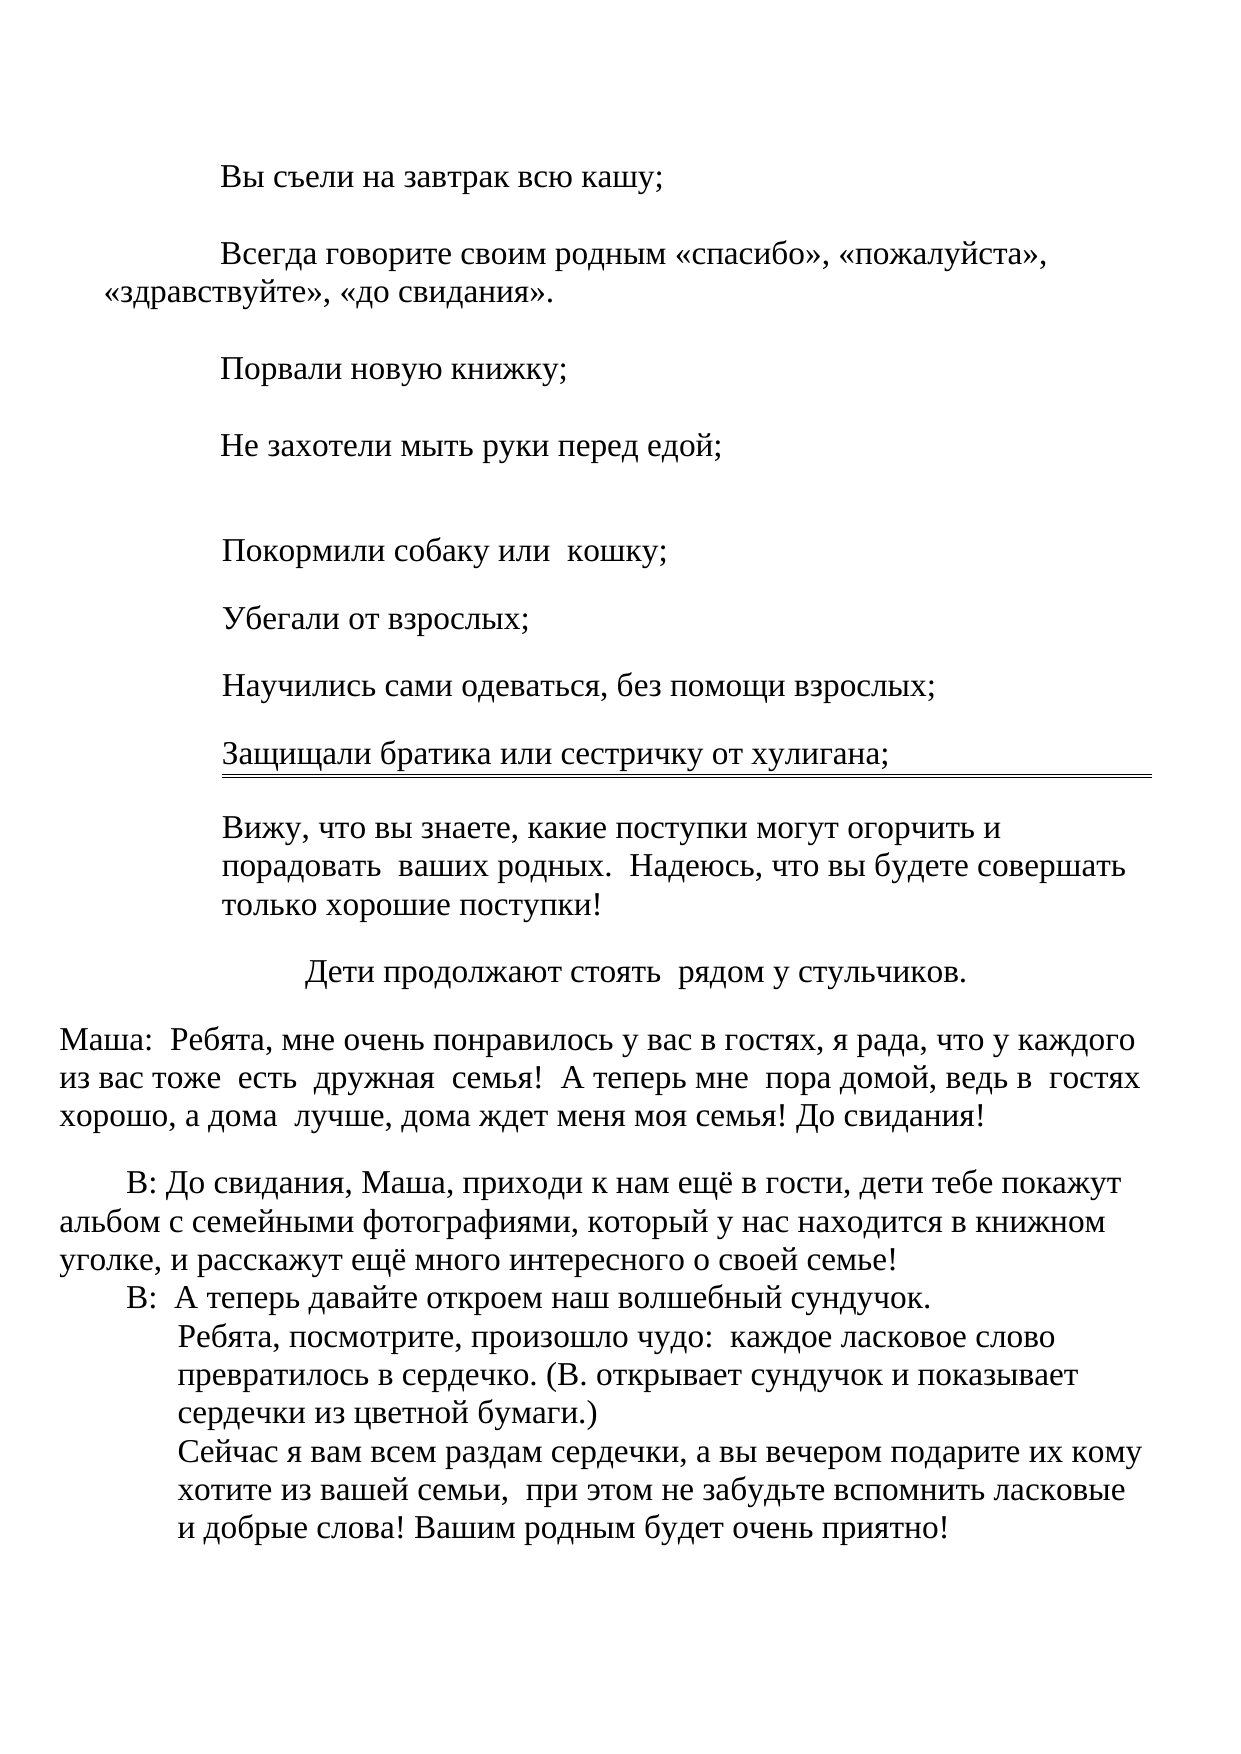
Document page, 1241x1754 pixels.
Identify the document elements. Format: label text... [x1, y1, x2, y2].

text Вы съели на завтрак всю кашу; [103, 156, 1152, 195]
text Покормили собаку или кошку; [222, 531, 1152, 569]
text Не захотели мыть руки перед едой; [103, 425, 1152, 463]
text Дети продолжают стоять рядом у стульчиков. [222, 952, 1152, 990]
text Порвали новую книжку; [103, 348, 1152, 386]
text Сейчас я вам всем раздам сердечки, а вы вечером подарите их кому [177, 1431, 1152, 1469]
text Убегали от взрослых; [222, 598, 1152, 636]
text хотите из вашей семьи, при этом не забудьте вспомнить ласковые и добрые слова! Вашим родным будет очень приятно! [177, 1469, 1152, 1546]
text Всегда говорите своим родным «спасибо», «пожалуйста», «здравствуйте», «до свидания». [103, 233, 1152, 310]
text В: До свидания, Маша, приходи к нам ещё в гости, дети тебе покажут альбом с семейными фотографиями, который у нас находится в книжном уголке, и расскажут ещё много интересного о своей семье! [59, 1163, 1152, 1278]
text В: А теперь давайте откроем наш волшебный сундучок. [59, 1278, 1152, 1316]
text Научились сами одеваться, без помощи взрослых; [222, 666, 1152, 704]
text Защищали братика или сестричку от хулигана; [222, 733, 1152, 774]
text Ребята, посмотрите, произошло чудо: каждое ласковое слово превратилось в сердечко. (В. открывает сундучок и показывает сердечки из цветной бумаги.) [177, 1316, 1152, 1431]
text Маша: Ребята, мне очень понравилось у вас в гостях, я рада, что у каждого из вас тоже есть дружная семья! А теперь мне пора домой, ведь в гостях хорошо, а дома лучше, дома ждет меня моя семья! До свидания! [59, 1019, 1152, 1134]
text Вижу, что вы знаете, какие поступки могут огорчить и порадовать ваших родных. Надеюсь, что вы будете совершать только хорошие поступки! [222, 807, 1152, 922]
